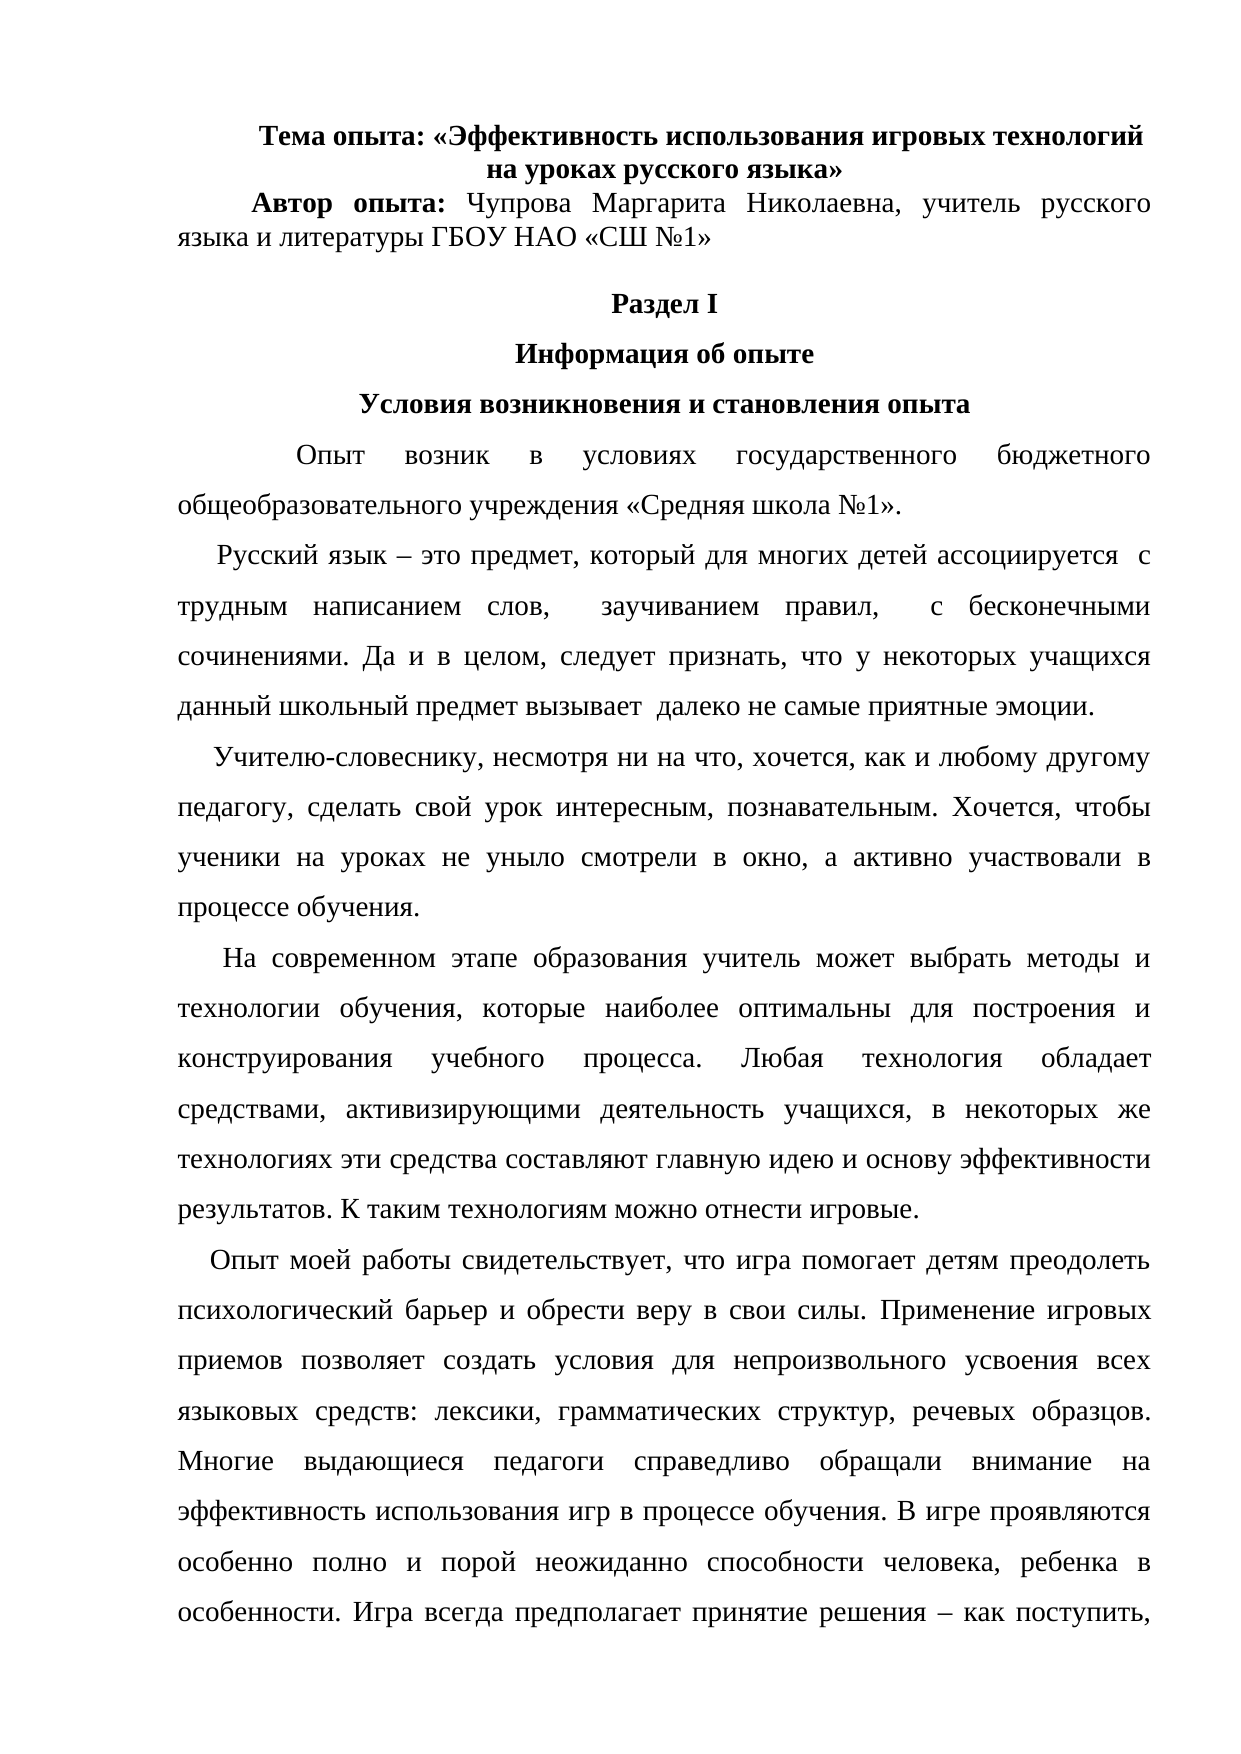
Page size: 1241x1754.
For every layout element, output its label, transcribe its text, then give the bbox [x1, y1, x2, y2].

text Условия возникновения и становления опыта [177, 386, 1152, 420]
text Информация об опыте [177, 336, 1152, 370]
text Опыт возник в условиях государственного бюджетного общеобразовательного учреждения «Средняя школа №1». [177, 437, 1152, 521]
text Автор опыта: Чупрова Маргарита Николаевна, учитель русского языка и литературы ГБОУ НАО «СШ №1» [177, 185, 1152, 252]
text Русский язык – это предмет, который для многих детей ассоциируется с трудным написанием слов, заучиванием правил, с бесконечными сочинениями. Да и в целом, следует признать, что у некоторых учащихся данный школьный предмет вызывает далеко не самые приятные эмоции. [177, 537, 1152, 722]
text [177, 1242, 1152, 1627]
text Раздел I [177, 286, 1152, 319]
text Тема опыта: «Эффективность использования игровых технологий на уроках русского языка» [177, 118, 1152, 185]
text На современном этапе образования учитель может выбрать методы и технологии обучения, которые наиболее оптимальны для построения и конструирования учебного процесса. Любая технология обладает средствами, активизирующими деятельность учащихся, в некоторых же технологиях эти средства составляют главную идею и основу эффективности результатов. К таким технологиям можно отнести игровые. [177, 940, 1152, 1225]
text Учителю-словеснику, несмотря ни на что, хочется, как и любому другому педагогу, сделать свой урок интересным, познавательным. Хочется, чтобы ученики на уроках не уныло смотрели в окно, а активно участвовали в процессе обучения. [177, 739, 1152, 923]
